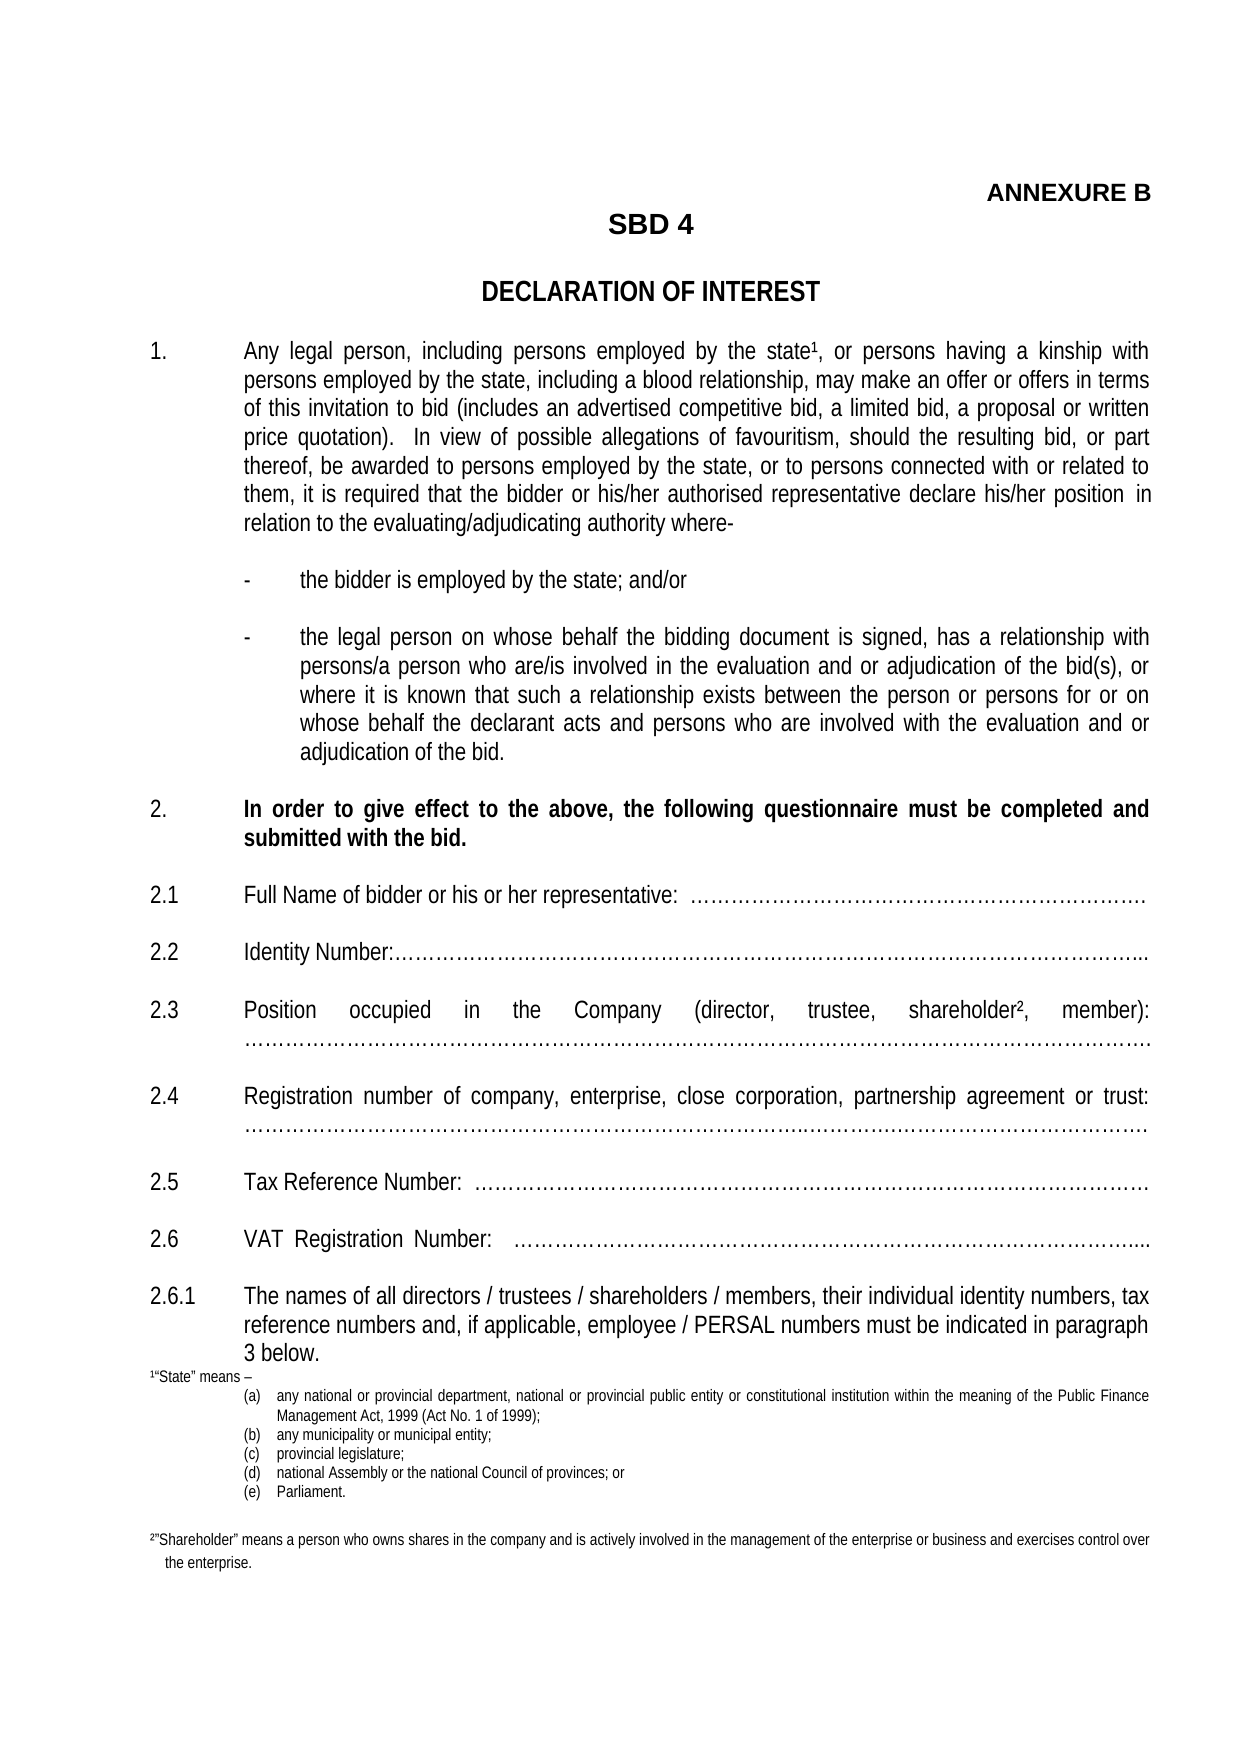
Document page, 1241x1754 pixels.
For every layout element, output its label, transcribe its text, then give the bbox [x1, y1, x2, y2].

text ²”Shareholder” means a person who owns shares in the company and is actively involved in the management of the enterprise or business and exercises control over the enterprise. [150, 1529, 1152, 1573]
text (a) any national or provincial department, national or provincial public entity or constitutional institution within the meaning of the Public Finance Management Act, 1999 (Act No. 1 of 1999); [150, 1386, 1152, 1424]
text 2.6.1 The names of all directors / trustees / shareholders / members, their individual identity numbers, tax reference numbers and, if applicable, employee / PERSAL numbers must be indicated in paragraph 3 below. [150, 1281, 1152, 1367]
text ANNEXURE B [150, 178, 1152, 207]
text ¹“State” means – [150, 1367, 1152, 1386]
text (c) provincial legislature; [150, 1444, 1152, 1463]
text (b) any municipality or municipal entity; [150, 1424, 1152, 1444]
list Tax Reference Number: ……………………………………………………………………………………… [150, 1167, 1152, 1195]
text DECLARATION OF INTEREST [150, 274, 1152, 307]
text SBD 4 [150, 207, 1152, 241]
list Position occupied in the Company (director, trustee, shareholder², member): ……………………………………………………………………………………………………………………. [150, 995, 1152, 1052]
text 2. In order to give effect to the above, the following questionnaire must be completed and submitted with the bid. [150, 794, 1152, 851]
list Registration number of company, enterprise, close corporation, partnership agreement or trust: ………………………………………………………………………..………….………………………………. [150, 1081, 1152, 1138]
text 1. Any legal person, including persons employed by the state¹, or persons having a kinship with persons employed by the state, including a blood relationship, may make an offer or offers in terms of this invitation to bid (includes an advertised competitive bid, a limited bid, a proposal or written price quotation). In view of possible allegations of favouritism, should the resulting bid, or part thereof, be awarded to persons employed by the state, or to persons connected with or related to them, it is required that the bidder or his/her authorised representative declare his/her position in relation to the evaluating/adjudicating authority where- [150, 336, 1152, 537]
text (d) national Assembly or the national Council of provinces; or [150, 1463, 1152, 1482]
text (e) Parliament. [150, 1482, 1152, 1501]
text - the legal person on whose behalf the bidding document is signed, has a relationship with persons/a person who are/is involved in the evaluation and or adjudication of the bid(s), or where it is known that such a relationship exists between the person or persons for or on whose behalf the declarant acts and persons who are involved with the evaluation and or adjudication of the bid. [150, 622, 1152, 766]
list Identity Number:………………………………………………………………………………………………... [150, 937, 1152, 966]
text 2.1 Full Name of bidder or his or her representative: …………………………………………………………. [150, 880, 1152, 909]
text - the bidder is employed by the state; and/or [150, 565, 1152, 594]
list VAT Registration Number: ……………………………………………………………………………….... [150, 1224, 1152, 1281]
